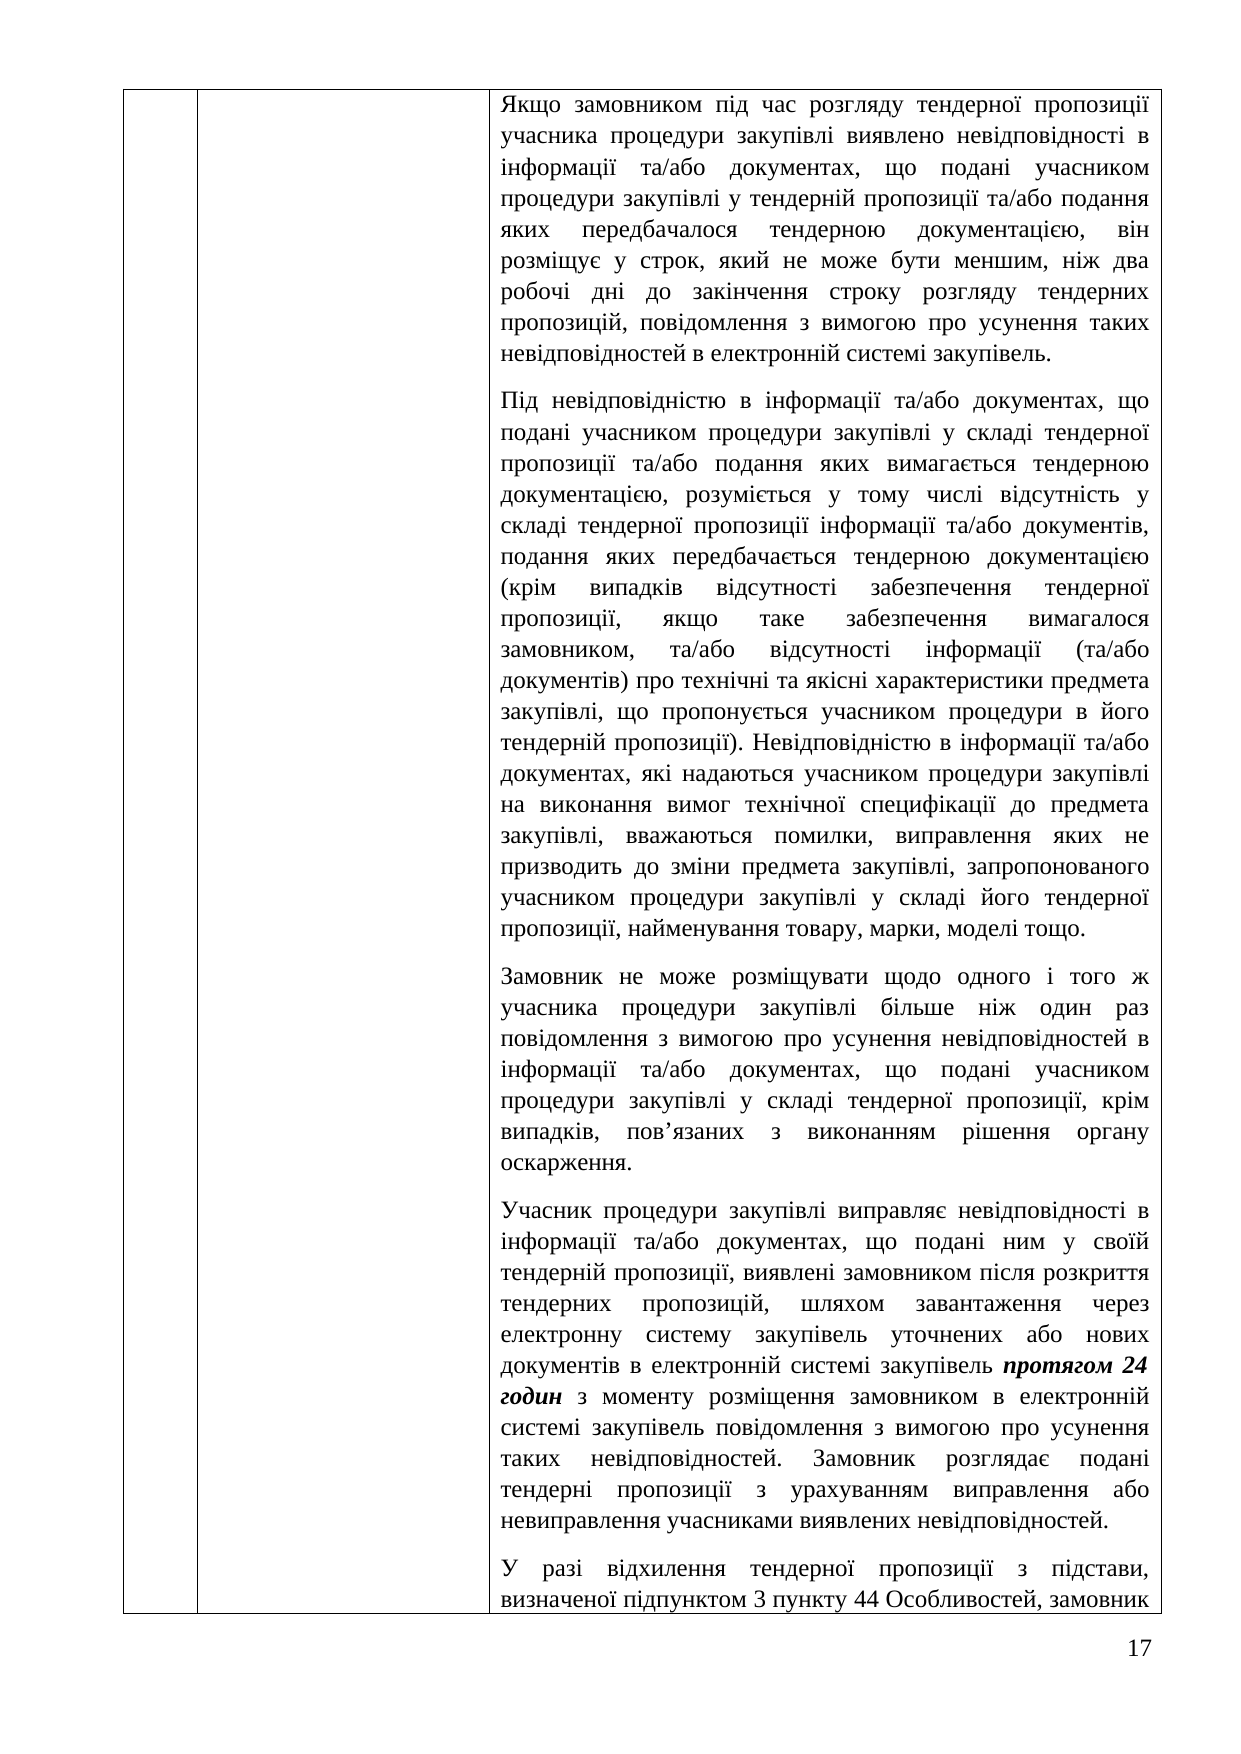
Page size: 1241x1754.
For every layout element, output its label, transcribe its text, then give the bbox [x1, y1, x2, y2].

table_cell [490, 90, 1161, 1613]
table_cell 1 [124, 90, 197, 1613]
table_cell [198, 90, 489, 1613]
